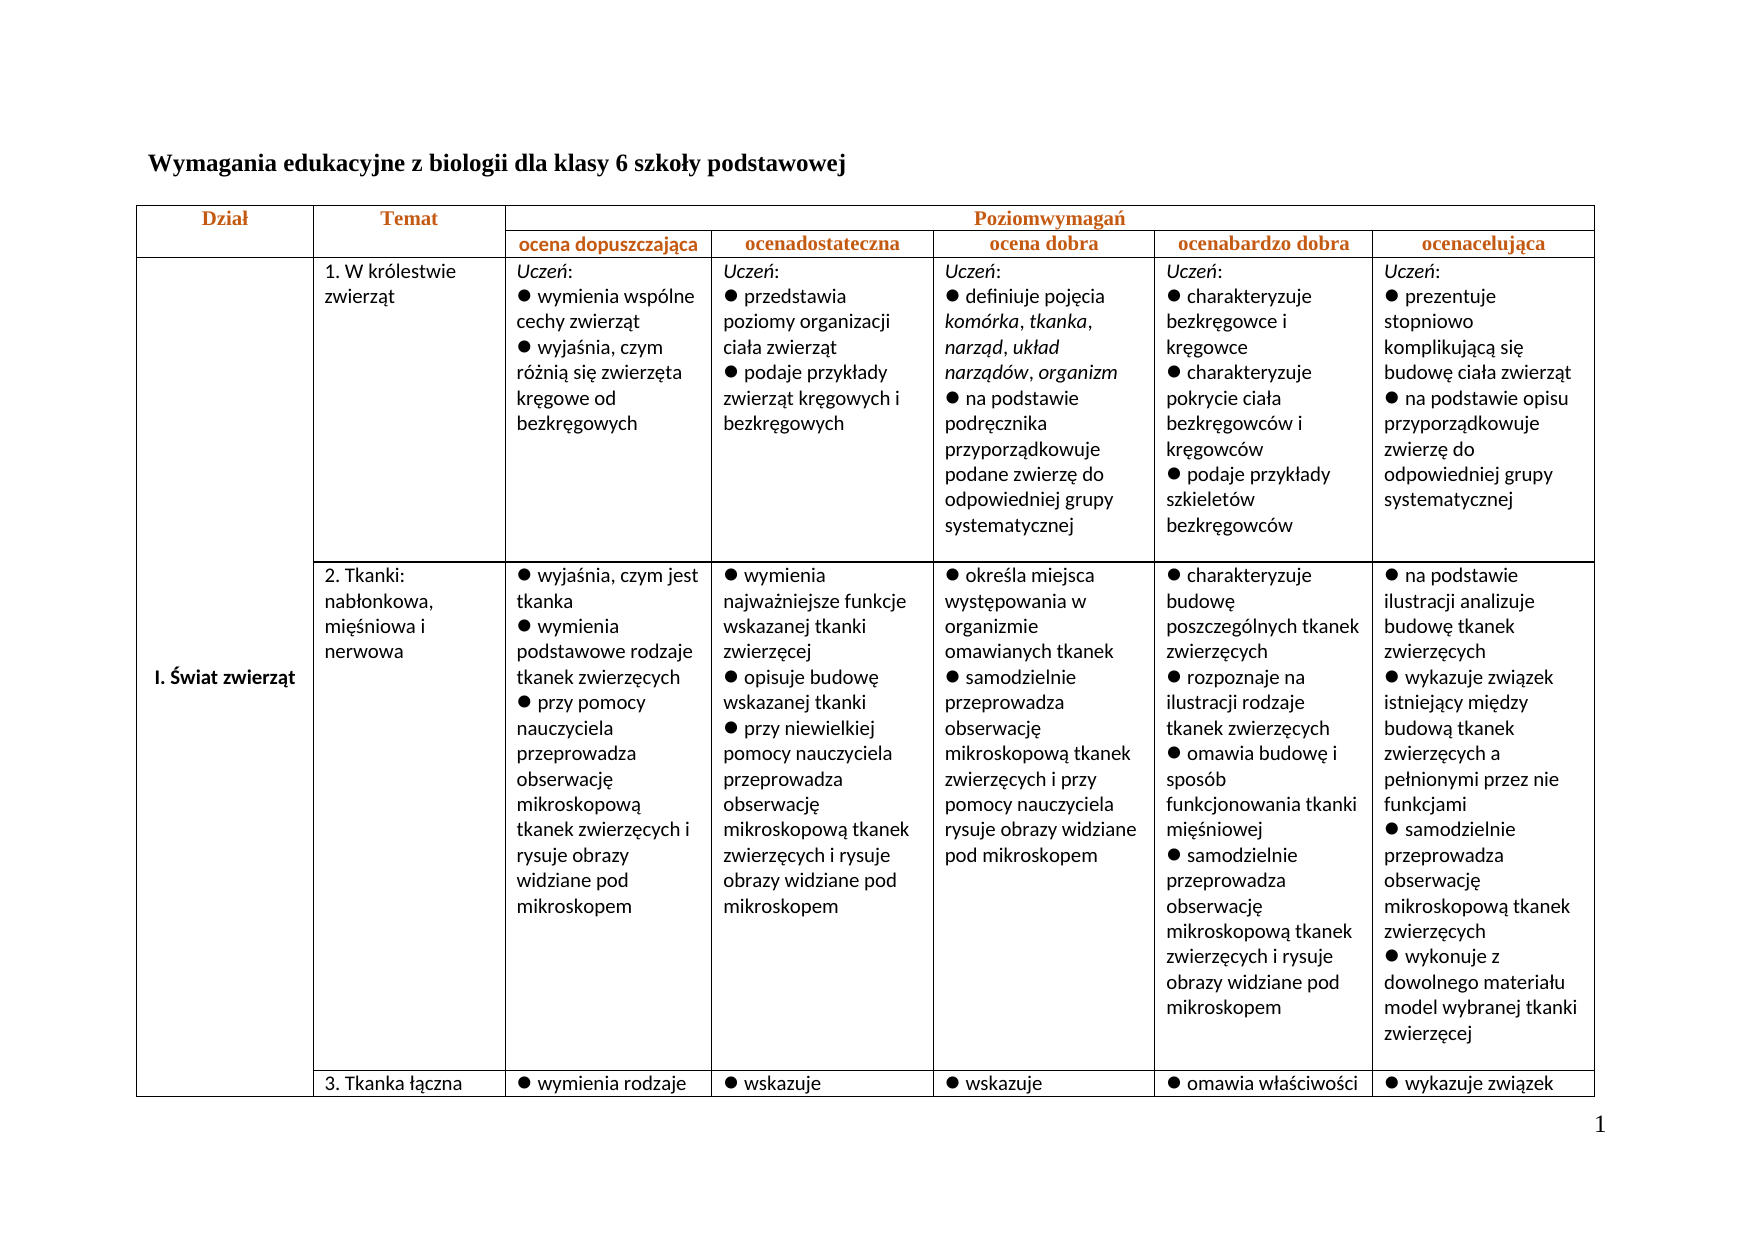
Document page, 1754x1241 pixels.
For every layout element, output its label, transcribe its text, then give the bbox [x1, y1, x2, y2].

table_cell ocenacelująca [1373, 231, 1594, 257]
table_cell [712, 1071, 933, 1096]
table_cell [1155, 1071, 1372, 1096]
table_cell 3. Tkanka łączna [314, 1071, 505, 1096]
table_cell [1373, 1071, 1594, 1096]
table_header Poziomwymagań [506, 206, 1594, 230]
text Wymagania edukacyjne z biologii dla klasy 6 szkoły podstawowej [148, 148, 1606, 176]
table_cell określa miejsca występowania w organizmie omawianych tkanek samodzielnie przeprowadza obserwację mikroskopową tkanek zwierzęcych i przy pomocy nauczyciela rysuje obrazy widziane pod mikroskopem [934, 563, 1154, 1069]
table_cell ocenabardzo dobra [1155, 231, 1372, 257]
table_cell Uczeń: charakteryzuje bezkręgowce i kręgowce charakteryzuje pokrycie ciała bezkręgowców i kręgowców podaje przykłady szkieletów bezkręgowców [1155, 258, 1372, 561]
table_cell 1. W królestwie zwierząt [314, 258, 505, 561]
table_cell wyjaśnia, czym jest tkanka wymienia podstawowe rodzaje tkanek zwierzęcych przy pomocy nauczyciela przeprowadza obserwację mikroskopową tkanek zwierzęcych i rysuje obrazy widziane pod mikroskopem [506, 563, 711, 1069]
table_header Temat [314, 206, 505, 257]
table_cell Uczeń: przedstawia poziomy organizacji ciała zwierząt podaje przykłady zwierząt kręgowych i bezkręgowych [712, 258, 933, 561]
table_cell I. Świat zwierząt [137, 258, 313, 1096]
table_cell Uczeń: wymienia wspólne cechy zwierząt wyjaśnia, czym różnią się zwierzęta kręgowe od bezkręgowych [506, 258, 711, 561]
table_cell wymienia najważniejsze funkcje wskazanej tkanki zwierzęcej opisuje budowę wskazanej tkanki przy niewielkiej pomocy nauczyciela przeprowadza obserwację mikroskopową tkanek zwierzęcych i rysuje obrazy widziane pod mikroskopem [712, 563, 933, 1069]
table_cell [506, 1071, 711, 1096]
table_cell ocena dopuszczająca [506, 231, 711, 257]
table_cell ocenadostateczna [712, 231, 933, 257]
table_cell 2. Tkanki: nabłonkowa, mięśniowa i nerwowa [314, 563, 505, 1069]
table_header Dział [137, 206, 313, 257]
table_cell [934, 1071, 1154, 1096]
table_cell charakteryzuje budowę poszczególnych tkanek zwierzęcych rozpoznaje na ilustracji rodzaje tkanek zwierzęcych omawia budowę i sposób funkcjonowania tkanki mięśniowej samodzielnie przeprowadza obserwację mikroskopową tkanek zwierzęcych i rysuje obrazy widziane pod mikroskopem [1155, 563, 1372, 1069]
table_cell Uczeń: prezentuje stopniowo komplikującą się budowę ciała zwierząt na podstawie opisu przyporządkowuje zwierzę do odpowiedniej grupy systematycznej [1373, 258, 1594, 561]
table_cell ocena dobra [934, 231, 1154, 257]
table_cell Uczeń: definiuje pojęcia komórka, tkanka, narząd, układ narządów, organizm na podstawie podręcznika przyporządkowuje podane zwierzę do odpowiedniej grupy systematycznej [934, 258, 1154, 561]
table_cell na podstawie ilustracji analizuje budowę tkanek zwierzęcych wykazuje związek istniejący między budową tkanek zwierzęcych a pełnionymi przez nie funkcjami samodzielnie przeprowadza obserwację mikroskopową tkanek zwierzęcych wykonuje z dowolnego materiału model wybranej tkanki zwierzęcej [1373, 563, 1594, 1069]
